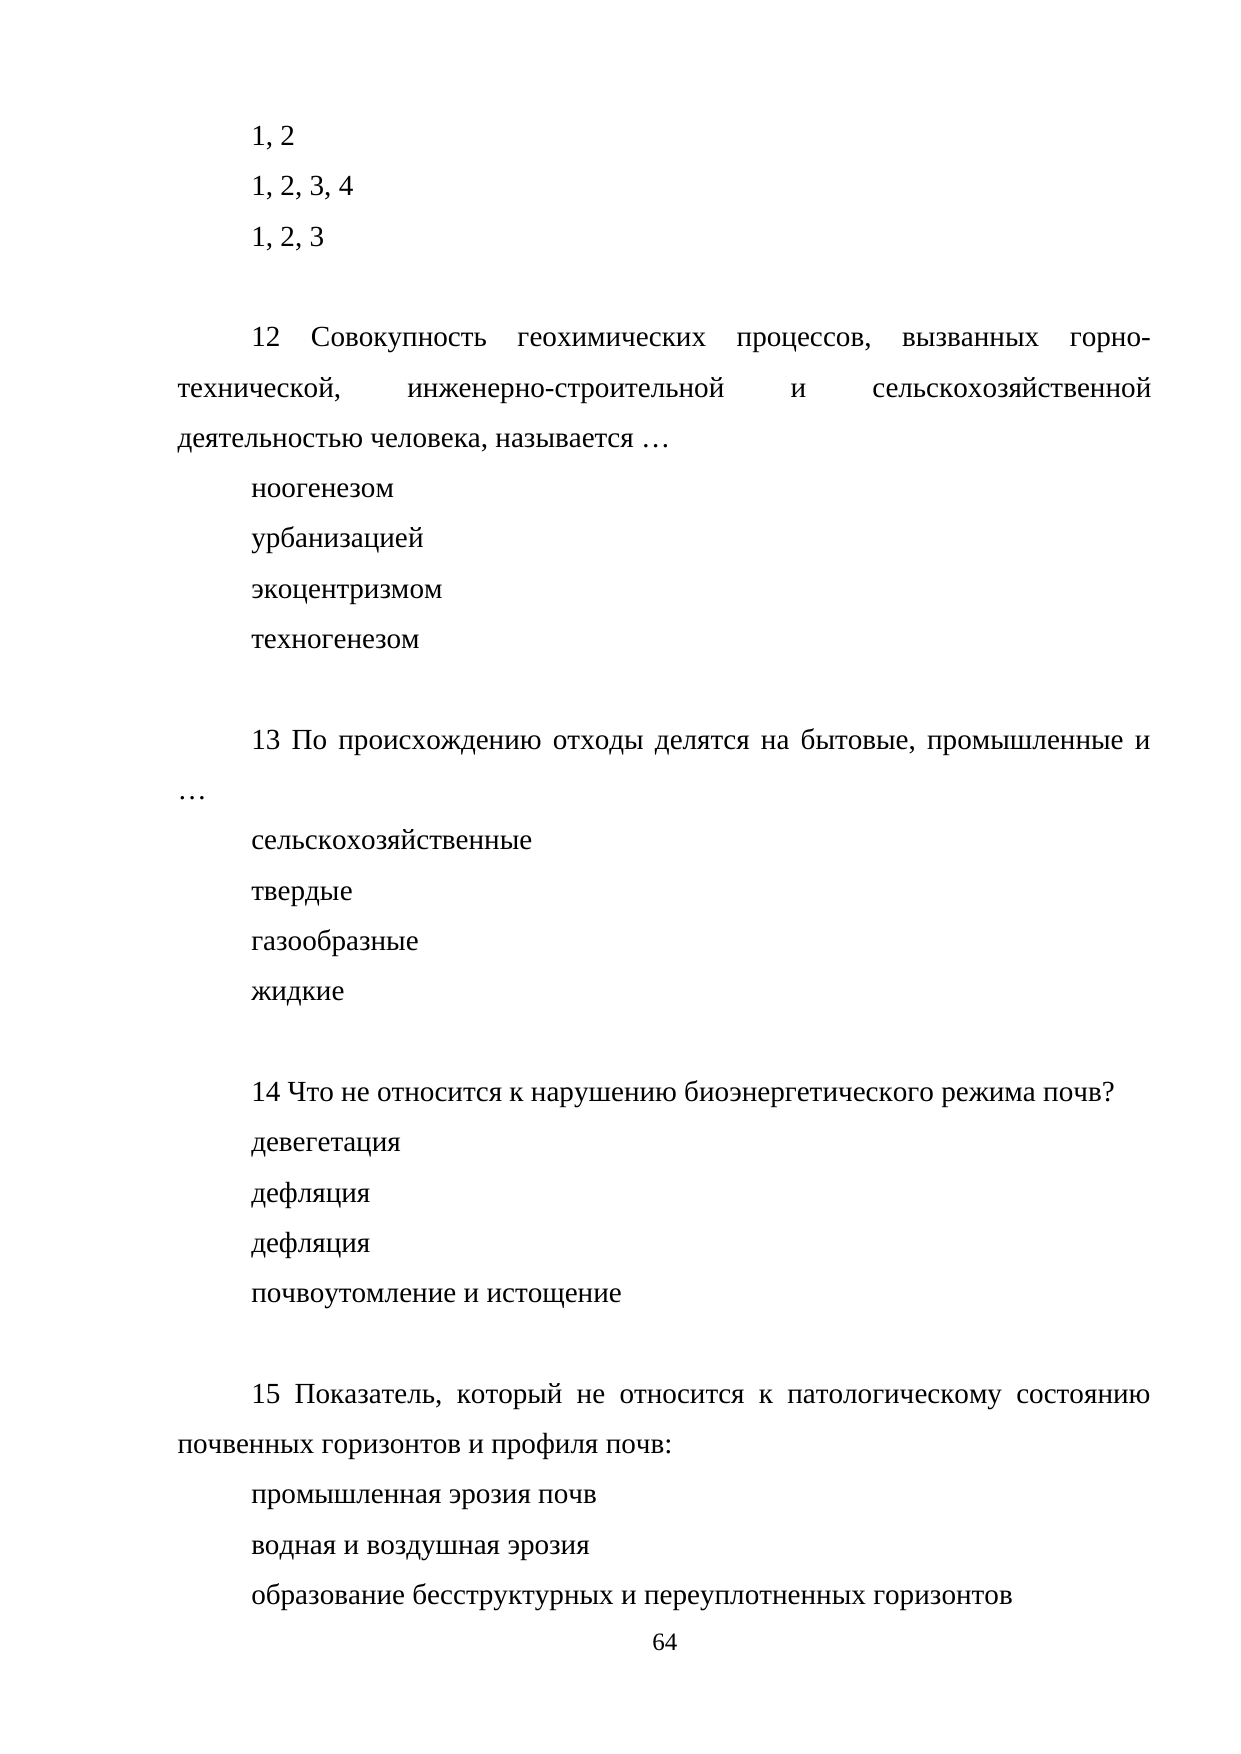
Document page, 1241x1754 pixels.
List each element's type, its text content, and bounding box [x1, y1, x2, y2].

text 13 По происхождению отходы делятся на бытовые, промышленные и … [177, 722, 1152, 806]
text промышленная эрозия почв [177, 1477, 1152, 1510]
text водная и воздушная эрозия [177, 1527, 1152, 1560]
text урбанизацией [177, 521, 1152, 554]
text 1, 2, 3, 4 [177, 168, 1152, 202]
text образование бесструктурных и переуплотненных горизонтов [177, 1577, 1152, 1611]
text дефляция [177, 1225, 1152, 1258]
text жидкие [177, 973, 1152, 1007]
text девегетация [177, 1124, 1152, 1158]
text 1, 2, 3 [177, 219, 1152, 252]
text экоцентризмом [177, 571, 1152, 604]
text 14 Что не относится к нарушению биоэнергетического режима почв? [177, 1074, 1152, 1108]
text техногенезом [177, 621, 1152, 655]
text почвоутомление и истощение [177, 1275, 1152, 1309]
text ноогенезом [177, 470, 1152, 504]
text газообразные [177, 923, 1152, 957]
text 12 Совокупность геохимических процессов, вызванных горно-технической, инженерно-строительной и сельскохозяйственной деятельностью человека, называется … [177, 319, 1152, 453]
text 1, 2 [177, 118, 1152, 152]
text дефляция [177, 1175, 1152, 1208]
text 15 Показатель, который не относится к патологическому состоянию почвенных горизонтов и профиля почв: [177, 1376, 1152, 1460]
text твердые [177, 873, 1152, 906]
text сельскохозяйственные [177, 822, 1152, 856]
